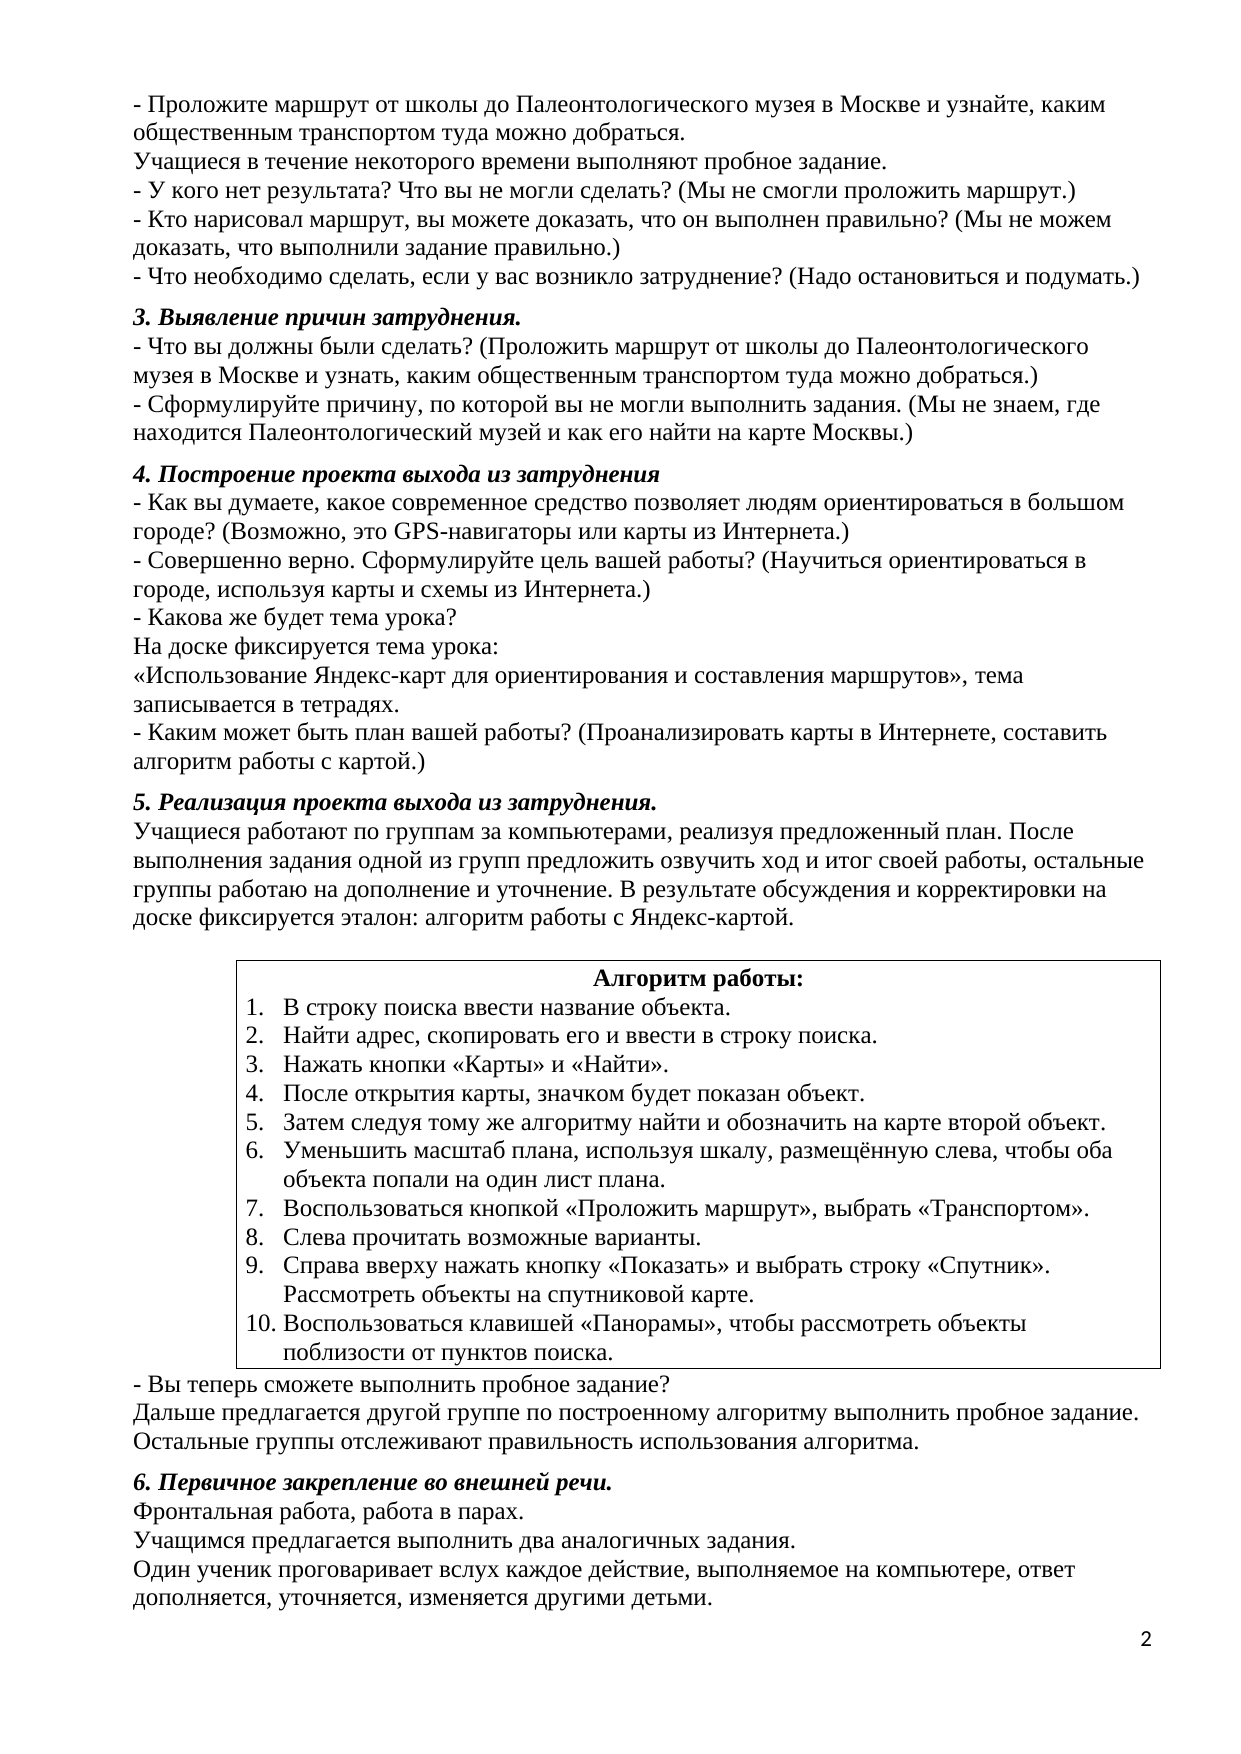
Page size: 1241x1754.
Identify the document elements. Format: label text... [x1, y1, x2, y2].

text Учащимся предлагается выполнить два аналогичных задания. [133, 1525, 1152, 1554]
list Нажать кнопки «Карты» и «Найти». [237, 1046, 1160, 1075]
list Алгоритм работы: [237, 961, 1160, 989]
text Один ученик проговаривает вслух каждое действие, выполняемое на компьютере, ответ дополняется, уточняется, изменяется другими детьми. [133, 1554, 1152, 1611]
list Слева прочитать возможные варианты. [237, 1219, 1160, 1247]
text - Что вы должны были сделать? (Проложить маршрут от школы до Палеонтологического музея в Москве и узнать, каким общественным транспортом туда можно добраться.) [133, 331, 1152, 389]
text Учащиеся работают по группам за компьютерами, реализуя предложенный план. После выполнения задания одной из групп предложить озвучить ход и итог своей работы, остальные группы работаю на дополнение и уточнение. В результате обсуждения и корректировки на доске фиксируется эталон: алгоритм работы с Яндекс-картой. [133, 816, 1152, 931]
text 4. Построение проекта выхода из затруднения [133, 459, 1152, 487]
text - Как вы думаете, какое современное средство позволяет людям ориентироваться в большом городе? (Возможно, это GPS-навигаторы или карты из Интернета.) [133, 487, 1152, 545]
text - У кого нет результата? Что вы не могли сделать? (Мы не смогли проложить маршрут.) [133, 175, 1152, 204]
list Воспользоваться кнопкой «Проложить маршрут», выбрать «Транспортом». [237, 1190, 1160, 1219]
list Справа вверху нажать кнопку «Показать» и выбрать строку «Спутник». Рассмотреть объекты на спутниковой карте. [237, 1247, 1160, 1305]
text - Кто нарисовал маршрут, вы можете доказать, что он выполнен правильно? (Мы не можем доказать, что выполнили задание правильно.) [133, 204, 1152, 261]
list В строку поиска ввести название объекта. [237, 989, 1160, 1017]
list Найти адрес, скопировать его и ввести в строку поиска. [237, 1017, 1160, 1046]
text - Какова же будет тема урока? [133, 602, 1152, 631]
text Учащиеся в течение некоторого времени выполняют пробное задание. [133, 146, 1152, 175]
list После открытия карты, значком будет показан объект. [237, 1075, 1160, 1104]
list Затем следуя тому же алгоритму найти и обозначить на карте второй объект. [237, 1104, 1160, 1132]
text - Проложите маршрут от школы до Палеонтологического музея в Москве и узнайте, каким общественным транспортом туда можно добраться. [133, 89, 1152, 146]
text 5. Реализация проекта выхода из затруднения. [133, 787, 1152, 816]
text 3. Выявление причин затруднения. [133, 302, 1152, 331]
list Воспользоваться клавишей «Панорамы», чтобы рассмотреть объекты поблизости от пунктов поиска. [237, 1305, 1160, 1368]
text - Что необходимо сделать, если у вас возникло затруднение? (Надо остановиться и подумать.) [133, 261, 1152, 290]
text Фронтальная работа, работа в парах. [133, 1496, 1152, 1525]
text - Каким может быть план вашей работы? (Проанализировать карты в Интернете, составить алгоритм работы с картой.) [133, 717, 1152, 775]
text «Использование Яндекс-карт для ориентирования и составления маршрутов», тема записывается в тетрадях. [133, 660, 1152, 717]
text 6. Первичное закрепление во внешней речи. [133, 1467, 1152, 1496]
text - Совершенно верно. Сформулируйте цель вашей работы? (Научиться ориентироваться в городе, используя карты и схемы из Интернета.) [133, 545, 1152, 602]
list Уменьшить масштаб плана, используя шкалу, размещённую слева, чтобы оба объекта попали на один лист плана. [237, 1132, 1160, 1190]
text - Сформулируйте причину, по которой вы не могли выполнить задания. (Мы не знаем, где находится Палеонтологический музей и как его найти на карте Москвы.) [133, 389, 1152, 446]
text Дальше предлагается другой группе по построенному алгоритму выполнить пробное задание. Остальные группы отслеживают правильность использования алгоритма. [133, 1397, 1152, 1455]
text На доске фиксируется тема урока: [133, 631, 1152, 660]
text - Вы теперь сможете выполнить пробное задание? [133, 1369, 1152, 1397]
